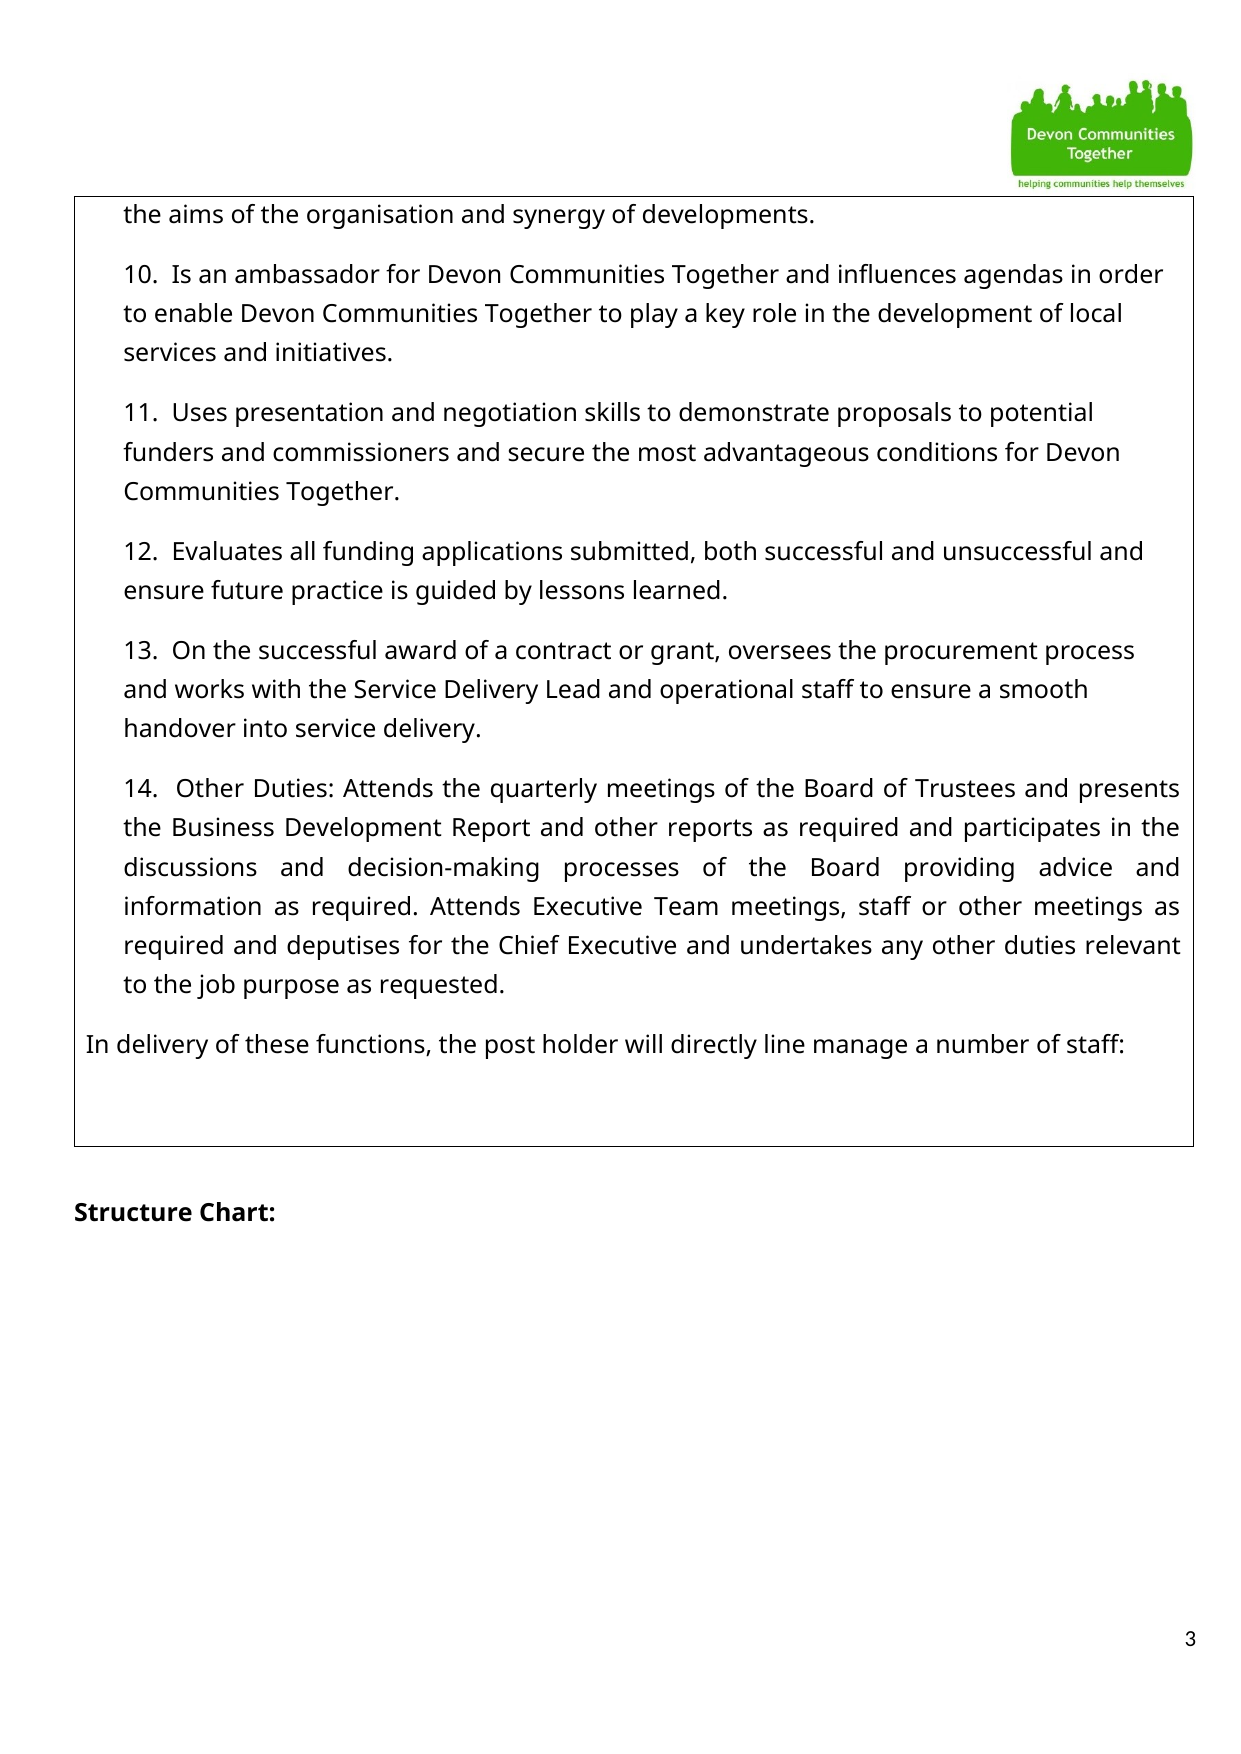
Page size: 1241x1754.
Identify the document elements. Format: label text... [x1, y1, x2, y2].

text Structure Chart: [74, 1194, 1196, 1228]
picture [1007, 73, 1196, 196]
